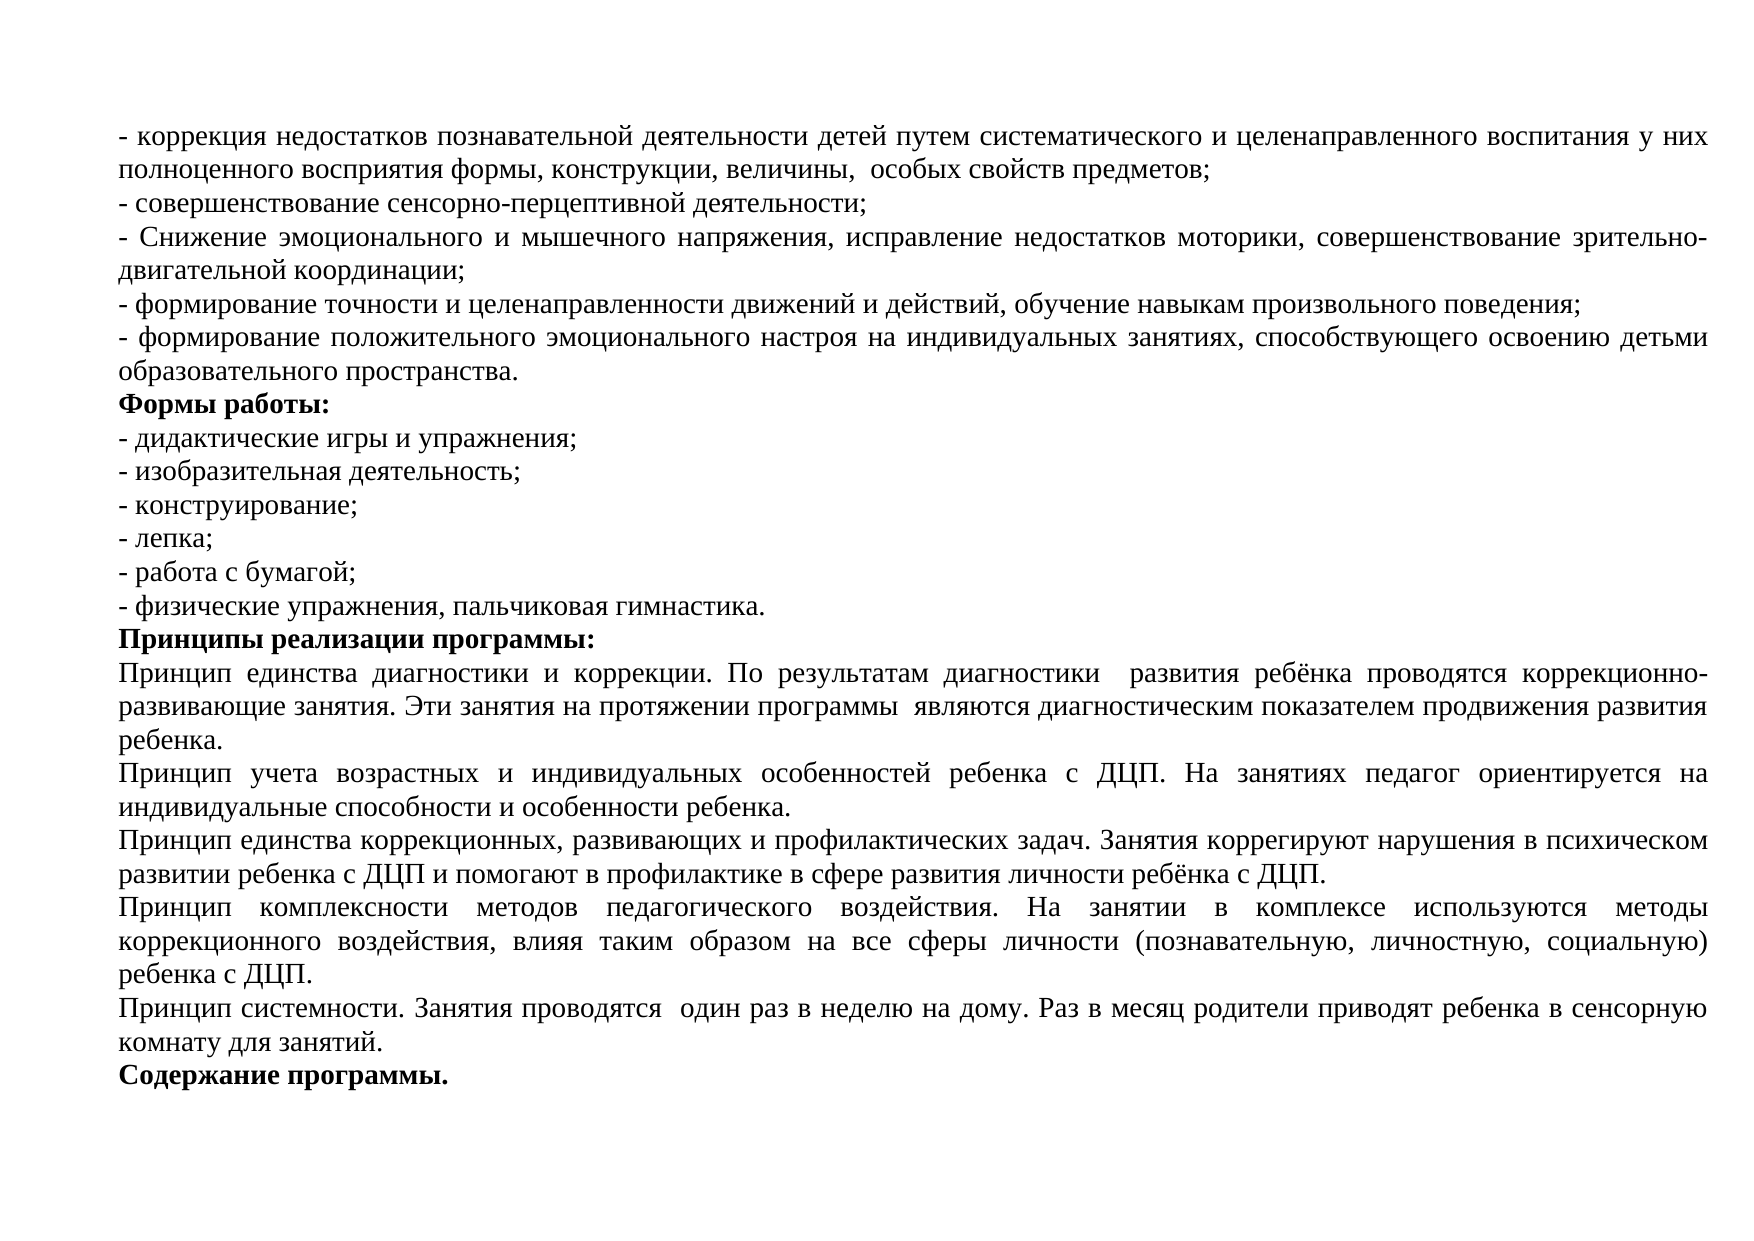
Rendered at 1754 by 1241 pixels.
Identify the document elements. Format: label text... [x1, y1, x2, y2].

text - дидактические игры и упражнения; [118, 420, 1709, 453]
text Принципы реализации программы: [118, 621, 1709, 655]
text - коррекция недостатков познавательной деятельности детей путем систематического и целенаправленного воспитания у них полноценного восприятия формы, конструкции, величины, особых свойств предметов; [118, 118, 1709, 185]
text Содержание программы. [118, 1057, 1709, 1091]
text Принцип единства диагностики и коррекции. По результатам диагностики развития ребёнка проводятся коррекционно-развивающие занятия. Эти занятия на протяжении программы являются диагностическим показателем продвижения развития ребенка. [118, 655, 1709, 755]
text - Снижение эмоционального и мышечного напряжения, исправление недостатков моторики, совершенствование зрительно-двигательной координации; [118, 219, 1709, 286]
text - работа с бумагой; [118, 554, 1709, 588]
text Принцип учета возрастных и индивидуальных особенностей ребенка с ДЦП. На занятиях педагог ориентируется на индивидуальные способности и особенности ребенка. [118, 755, 1709, 822]
text - формирование положительного эмоционального настроя на индивидуальных занятиях, способствующего освоению детьми образовательного пространства. [118, 319, 1709, 386]
text Принцип единства коррекционных, развивающих и профилактических задач. Занятия коррегируют нарушения в психическом развитии ребенка с ДЦП и помогают в профилактике в сфере развития личности ребёнка с ДЦП. [118, 822, 1709, 889]
text - изобразительная деятельность; [118, 453, 1709, 487]
text - конструирование; [118, 487, 1709, 521]
text - формирование точности и целенаправленности движений и действий, обучение навыкам произвольного поведения; [118, 286, 1709, 319]
text Принцип комплексности методов педагогического воздействия. На занятии в комплексе используются методы коррекционного воздействия, влияя таким образом на все сферы личности (познавательную, личностную, социальную) ребенка с ДЦП. [118, 889, 1709, 990]
text Формы работы: [118, 386, 1709, 420]
text Принцип системности. Занятия проводятся один раз в неделю на дому. Раз в месяц родители приводят ребенка в сенсорную комнату для занятий. [118, 990, 1709, 1057]
text - физические упражнения, пальчиковая гимнастика. [118, 588, 1709, 621]
text - лепка; [118, 521, 1709, 554]
text - совершенствование сенсорно-перцептивной деятельности; [118, 185, 1709, 219]
